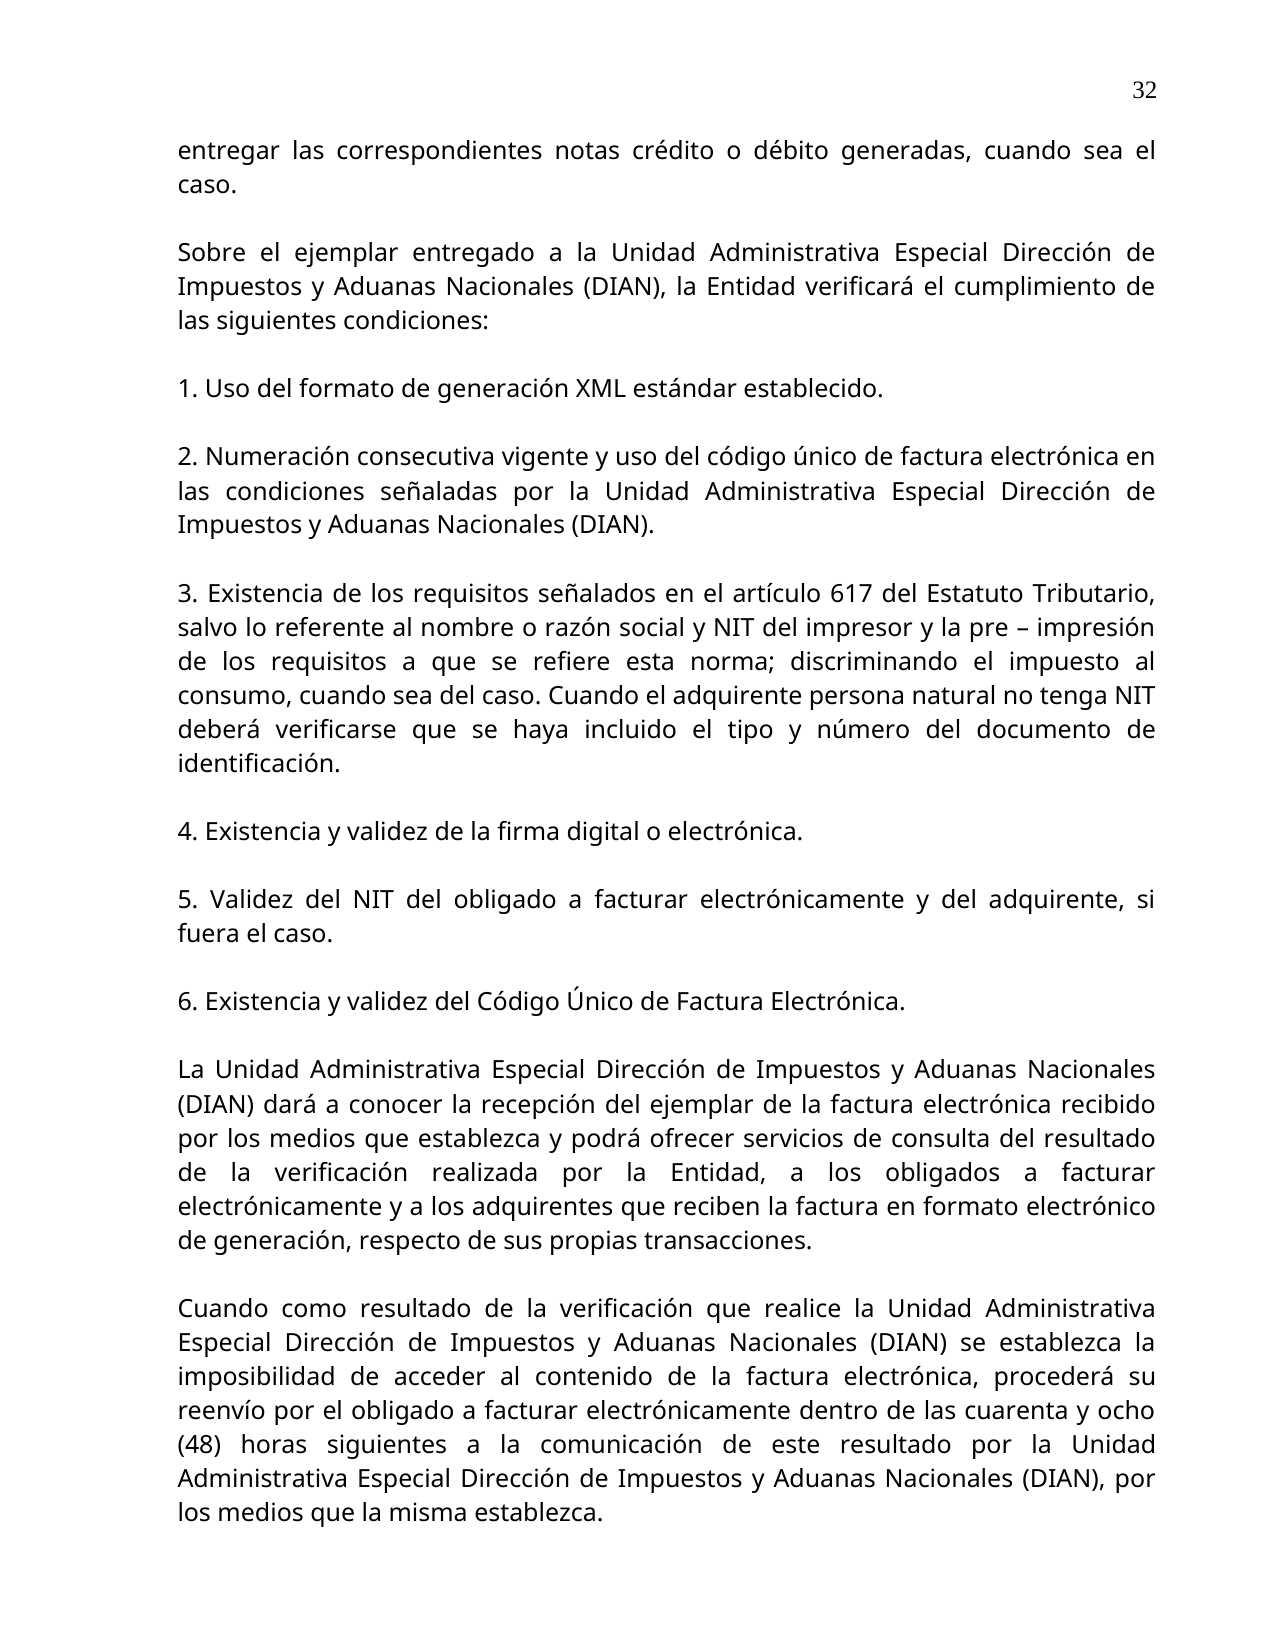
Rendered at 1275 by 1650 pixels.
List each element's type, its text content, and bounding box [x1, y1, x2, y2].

text Cuando como resultado de la verificación que realice la Unidad Administrativa Especial Dirección de Impuestos y Aduanas Nacionales (DIAN) se establezca la imposibilidad de acceder al contenido de la factura electrónica, procederá su reenvío por el obligado a facturar electrónicamente dentro de las cuarenta y ocho (48) horas siguientes a la comunicación de este resultado por la Unidad Administrativa Especial Dirección de Impuestos y Aduanas Nacionales (DIAN), por los medios que la misma establezca. [177, 1291, 1157, 1529]
text 4. Existencia y validez de la firma digital o electrónica. [177, 814, 1157, 848]
text 6. Existencia y validez del Código Único de Factura Electrónica. [177, 984, 1157, 1018]
text 3. Existencia de los requisitos señalados en el artículo 617 del Estatuto Tributario, salvo lo referente al nombre o razón social y NIT del impresor y la pre – impresión de los requisitos a que se refiere esta norma; discriminando el impuesto al consumo, cuando sea del caso. Cuando el adquirente persona natural no tenga NIT deberá verificarse que se haya incluido el tipo y número del documento de identificación. [177, 575, 1157, 780]
text 1. Uso del formato de generación XML estándar establecido. [177, 371, 1157, 405]
text Sobre el ejemplar entregado a la Unidad Administrativa Especial Dirección de Impuestos y Aduanas Nacionales (DIAN), la Entidad verificará el cumplimiento de las siguientes condiciones: [177, 235, 1157, 337]
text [177, 132, 1157, 201]
text 5. Validez del NIT del obligado a facturar electrónicamente y del adquirente, si fuera el caso. [177, 882, 1157, 950]
text 2. Numeración consecutiva vigente y uso del código único de factura electrónica en las condiciones señaladas por la Unidad Administrativa Especial Dirección de Impuestos y Aduanas Nacionales (DIAN). [177, 439, 1157, 541]
text La Unidad Administrativa Especial Dirección de Impuestos y Aduanas Nacionales (DIAN) dará a conocer la recepción del ejemplar de la factura electrónica recibido por los medios que establezca y podrá ofrecer servicios de consulta del resultado de la verificación realizada por la Entidad, a los obligados a facturar electrónicamente y a los adquirentes que reciben la factura en formato electrónico de generación, respecto de sus propias transacciones. [177, 1052, 1157, 1257]
